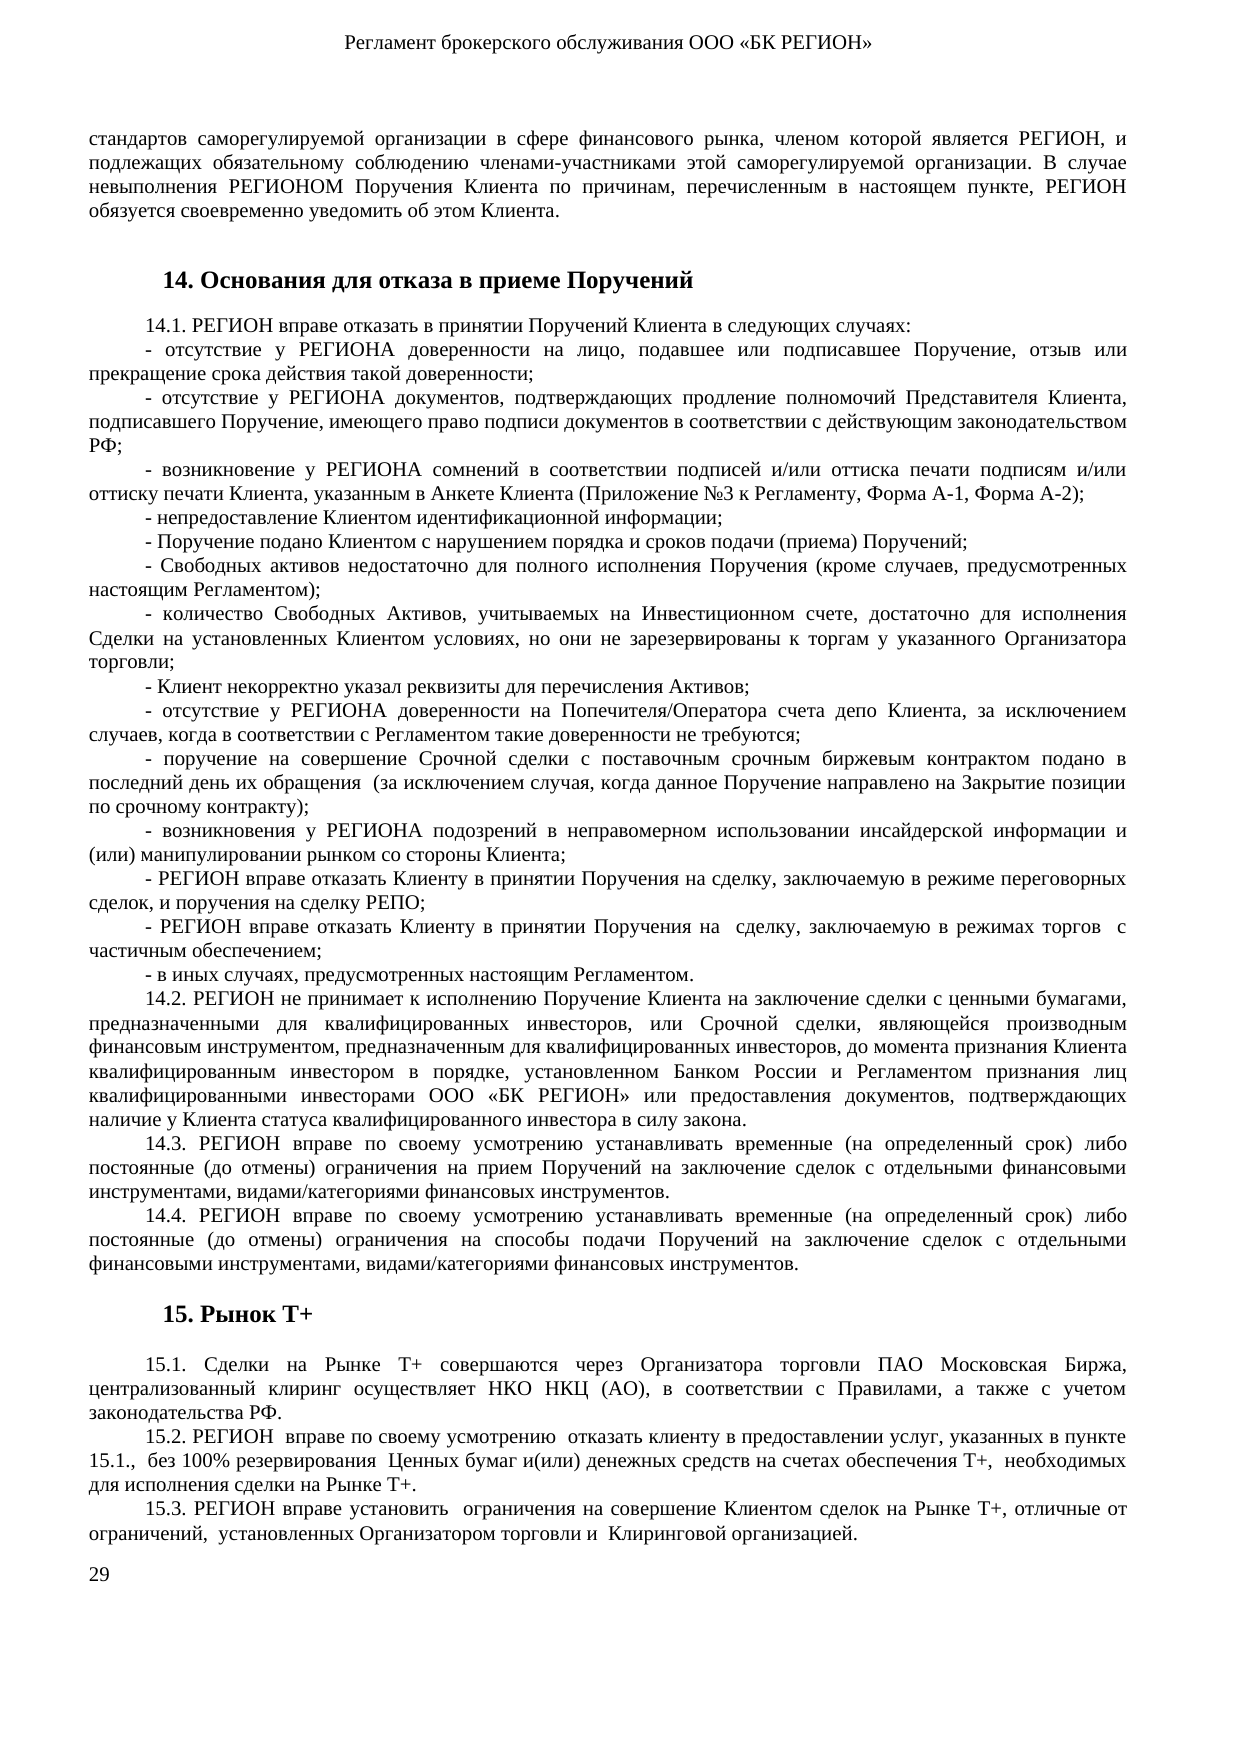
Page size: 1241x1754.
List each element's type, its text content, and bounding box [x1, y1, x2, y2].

text - Поручение подано Клиентом с нарушением порядка и сроков подачи (приема) Поручений; [89, 529, 1128, 553]
text - отсутствие у РЕГИОНА доверенности на Попечителя/Оператора счета депо Клиента, за исключением случаев, когда в соответствии с Регламентом такие доверенности не требуются; [89, 698, 1128, 746]
text 15.3. РЕГИОН вправе установить ограничения на совершение Клиентом сделок на Рынке Т+, отличные от ограничений, установленных Организатором торговли и Клиринговой организацией. [89, 1496, 1128, 1544]
text - отсутствие у РЕГИОНА доверенности на лицо, подавшее или подписавшее Поручение, отзыв или прекращение срока действия такой доверенности; [89, 337, 1128, 385]
text - РЕГИОН вправе отказать Клиенту в принятии Поручения на сделку, заключаемую в режимах торгов с частичным обеспечением; [89, 914, 1128, 962]
text - возникновения у РЕГИОНА подозрений в неправомерном использовании инсайдерской информации и (или) манипулировании рынком со стороны Клиента; [89, 818, 1128, 866]
text 14.2. РЕГИОН не принимает к исполнению Поручение Клиента на заключение сделки с ценными бумагами, предназначенными для квалифицированных инвесторов, или Срочной сделки, являющейся производным финансовым инструментом, предназначенным для квалифицированных инвесторов, до момента признания Клиента квалифицированным инвестором в порядке, установленном Банком России и Регламентом признания лиц квалифицированными инвесторами ООО «БК РЕГИОН» или предоставления документов, подтверждающих наличие у Клиента статуса квалифицированного инвестора в силу закона. [89, 986, 1128, 1131]
text - количество Свободных Активов, учитываемых на Инвестиционном счете, достаточно для исполнения Сделки на установленных Клиентом условиях, но они не зарезервированы к торгам у указанного Организатора торговли; [89, 601, 1128, 673]
text 14.1. РЕГИОН вправе отказать в принятии Поручений Клиента в следующих случаях: [89, 313, 1128, 337]
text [89, 126, 1128, 222]
text 15. Рынок Т+ [89, 1299, 1128, 1328]
text - возникновение у РЕГИОНА сомнений в соответствии подписей и/или оттиска печати подписям и/или оттиску печати Клиента, указанным в Анкете Клиента (Приложение №3 к Регламенту, Форма А-1, Форма А-2); [89, 457, 1128, 505]
text 14. Основания для отказа в приеме Поручений [89, 265, 1128, 294]
text - в иных случаях, предусмотренных настоящим Регламентом. [89, 962, 1128, 986]
text - поручение на совершение Срочной сделки с поставочным срочным биржевым контрактом подано в последний день их обращения (за исключением случая, когда данное Поручение направлено на Закрытие позиции по срочному контракту); [89, 746, 1128, 818]
text - Клиент некорректно указал реквизиты для перечисления Активов; [89, 673, 1128, 698]
text - отсутствие у РЕГИОНА документов, подтверждающих продление полномочий Представителя Клиента, подписавшего Поручение, имеющего право подписи документов в соответствии с действующим законодательством РФ; [89, 385, 1128, 457]
text 14.3. РЕГИОН вправе по своему усмотрению устанавливать временные (на определенный срок) либо постоянные (до отмены) ограничения на прием Поручений на заключение сделок с отдельными финансовыми инструментами, видами/категориями финансовых инструментов. [89, 1131, 1128, 1203]
text - непредоставление Клиентом идентификационной информации; [89, 505, 1128, 529]
text 15.2. РЕГИОН вправе по своему усмотрению отказать клиенту в предоставлении услуг, указанных в пункте 15.1., без 100% резервирования Ценных бумаг и(или) денежных средств на счетах обеспечения Т+, необходимых для исполнения сделки на Рынке Т+. [89, 1424, 1128, 1496]
text 14.4. РЕГИОН вправе по своему усмотрению устанавливать временные (на определенный срок) либо постоянные (до отмены) ограничения на способы подачи Поручений на заключение сделок с отдельными финансовыми инструментами, видами/категориями финансовых инструментов. [89, 1203, 1128, 1275]
text - РЕГИОН вправе отказать Клиенту в принятии Поручения на сделку, заключаемую в режиме переговорных сделок, и поручения на сделку РЕПО; [89, 866, 1128, 914]
text - Свободных активов недостаточно для полного исполнения Поручения (кроме случаев, предусмотренных настоящим Регламентом); [89, 553, 1128, 601]
text 15.1. Сделки на Рынке Т+ совершаются через Организатора торговли ПАО Московская Биржа, централизованный клиринг осуществляет НКО НКЦ (АО), в соответствии с Правилами, а также с учетом законодательства РФ. [89, 1352, 1128, 1424]
